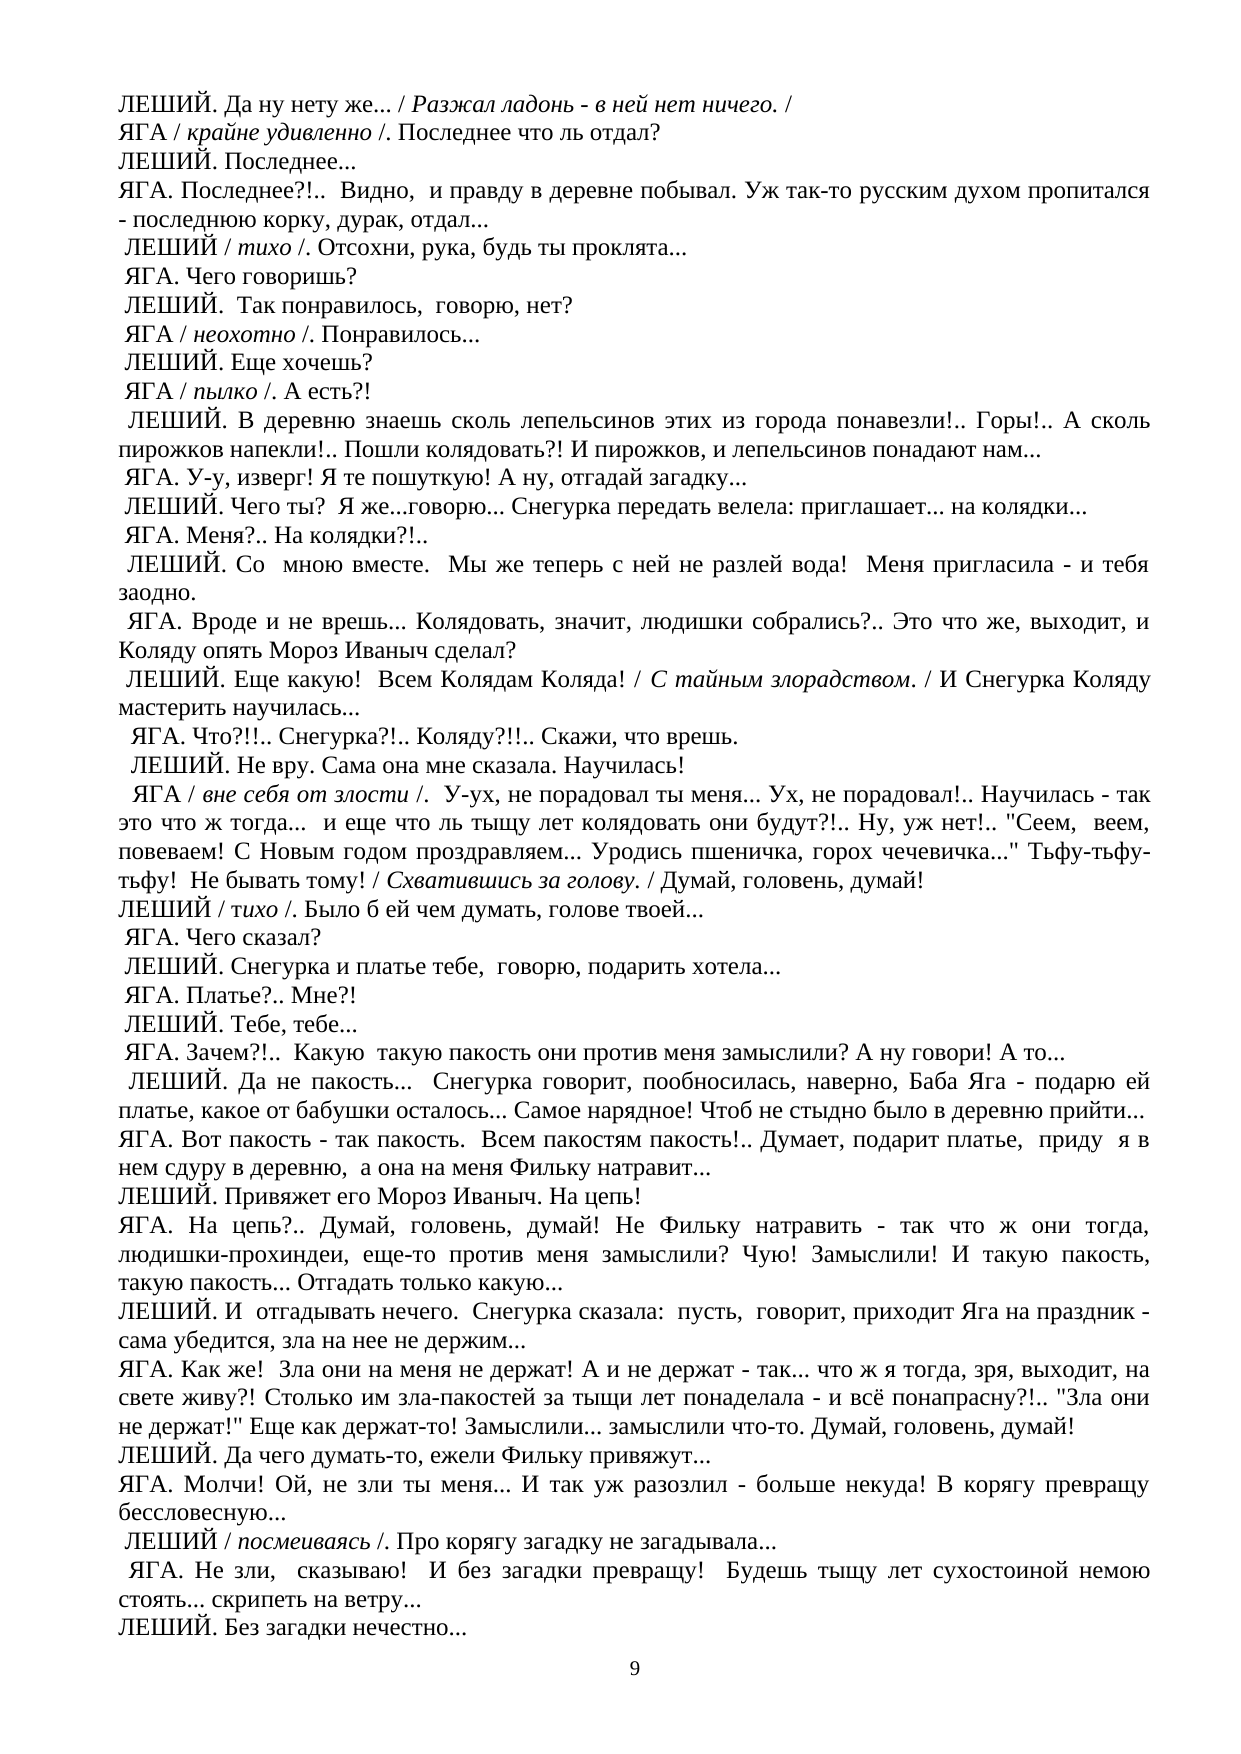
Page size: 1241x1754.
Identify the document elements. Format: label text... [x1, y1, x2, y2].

text ЛЕШИЙ. Еще хочешь? [118, 347, 1152, 376]
text ЛЕШИЙ. Последнее... [118, 146, 1152, 175]
text ЯГА. Молчи! Ой, не зли ты меня... И так уж разозлил - больше некуда! В корягу превращу бессловесную... [118, 1469, 1152, 1526]
text ЛЕШИЙ. Привяжет его Мороз Иваныч. На цепь! [118, 1181, 1152, 1210]
text ЯГА. Не зли, сказываю! И без загадки превращу! Будешь тыщу лет сухостоиной немою стоять... скрипеть на ветру... [118, 1555, 1152, 1612]
text ЛЕШИЙ. Со мною вместе. Мы же теперь с ней не разлей вода! Меня пригласила - и тебя заодно. [118, 549, 1152, 606]
text ЯГА. Вроде и не врешь... Колядовать, значит, людишки собрались?.. Это что же, выходит, и Коляду опять Мороз Иваныч сделал? [118, 606, 1152, 664]
text ЛЕШИЙ. Тебе, тебе... [118, 1009, 1152, 1037]
text ЛЕШИЙ / тихо /. Отсохни, рука, будь ты проклята... [118, 232, 1152, 261]
text ЯГА. Меня?.. На колядки?!.. [118, 520, 1152, 549]
text ЛЕШИЙ. Так понравилось, говорю, нет? [118, 290, 1152, 319]
text ЛЕШИЙ. В деревню знаешь сколь лепельсинов этих из города понавезли!.. Горы!.. А сколь пирожков напекли!.. Пошли колядовать?! И пирожков, и лепельсинов понадают нам... [118, 405, 1152, 462]
text ЯГА / крайне удивленно /. Последнее что ль отдал? [118, 117, 1152, 146]
text ЯГА / неохотно /. Понравилось... [118, 319, 1152, 347]
text ЯГА. Чего сказал? [118, 922, 1152, 951]
text ЯГА. Что?!!.. Снегурка?!.. Коляду?!!.. Скажи, что врешь. [118, 721, 1152, 750]
text ЛЕШИЙ. Да ну нету же... / Разжал ладонь - в ней нет ничего. / [118, 89, 1152, 117]
text ЛЕШИЙ. Не вру. Сама она мне сказала. Научилась! [118, 750, 1152, 779]
text ЯГА / вне себя от злости /. У-ух, не порадовал ты меня... Ух, не порадовал!.. Научилась - так это что ж тогда... и еще что ль тыщу лет колядовать они будут?!.. Ну, уж нет!.. "Сеем, веем, повеваем! С Новым годом проздравляем... Уродись пшеничка, горох чечевичка..." Тьфу-тьфу-тьфу! Не бывать тому! / Схватившись за голову. / Думай, головень, думай! [118, 779, 1152, 894]
text ЛЕШИЙ. Да чего думать-то, ежели Фильку привяжут... [118, 1440, 1152, 1469]
text ЛЕШИЙ. Без загадки нечестно... [118, 1612, 1152, 1641]
text ЛЕШИЙ. Да не пакость... Снегурка говорит, пообносилась, наверно, Баба Яга - подарю ей платье, какое от бабушки осталось... Самое нарядное! Чтоб не стыдно было в деревню прийти... [118, 1066, 1152, 1124]
text ЛЕШИЙ / посмеиваясь /. Про корягу загадку не загадывала... [118, 1526, 1152, 1555]
text ЯГА. На цепь?.. Думай, головень, думай! Не Фильку натравить - так что ж они тогда, людишки-прохиндеи, еще-то против меня замыслили? Чую! Замыслили! И такую пакость, такую пакость... Отгадать только какую... [118, 1210, 1152, 1296]
text ЛЕШИЙ. Снегурка и платье тебе, говорю, подарить хотела... [118, 951, 1152, 980]
text ЛЕШИЙ. Чего ты? Я же...говорю... Снегурка передать велела: приглашает... на колядки... [118, 491, 1152, 520]
text ЯГА. Зачем?!.. Какую такую пакость они против меня замыслили? А ну говори! А то... [118, 1037, 1152, 1066]
text ЯГА. Платье?.. Мне?! [118, 980, 1152, 1009]
text ЯГА. Вот пакость - так пакость. Всем пакостям пакость!.. Думает, подарит платье, приду я в нем сдуру в деревню, а она на меня Фильку натравит... [118, 1124, 1152, 1181]
text ЛЕШИЙ / тихо /. Было б ей чем думать, голове твоей... [118, 894, 1152, 922]
text ЯГА / пылко /. А есть?! [118, 376, 1152, 405]
text ЛЕШИЙ. Еще какую! Всем Колядам Коляда! / С тайным злорадством. / И Снегурка Коляду мастерить научилась... [118, 664, 1152, 721]
text ЯГА. Последнее?!.. Видно, и правду в деревне побывал. Уж так-то русским духом пропитался - последнюю корку, дурак, отдал... [118, 175, 1152, 232]
text ЛЕШИЙ. И отгадывать нечего. Снегурка сказала: пусть, говорит, приходит Яга на праздник - сама убедится, зла на нее не держим... [118, 1296, 1152, 1354]
text ЯГА. У-у, изверг! Я те пошуткую! А ну, отгадай загадку... [118, 462, 1152, 491]
text ЯГА. Как же! Зла они на меня не держат! А и не держат - так... что ж я тогда, зря, выходит, на свете живу?! Столько им зла-пакостей за тыщи лет понаделала - и всё понапрасну?!.. "Зла они не держат!" Еще как держат-то! Замыслили... замыслили что-то. Думай, головень, думай! [118, 1354, 1152, 1440]
text ЯГА. Чего говоришь? [118, 261, 1152, 290]
